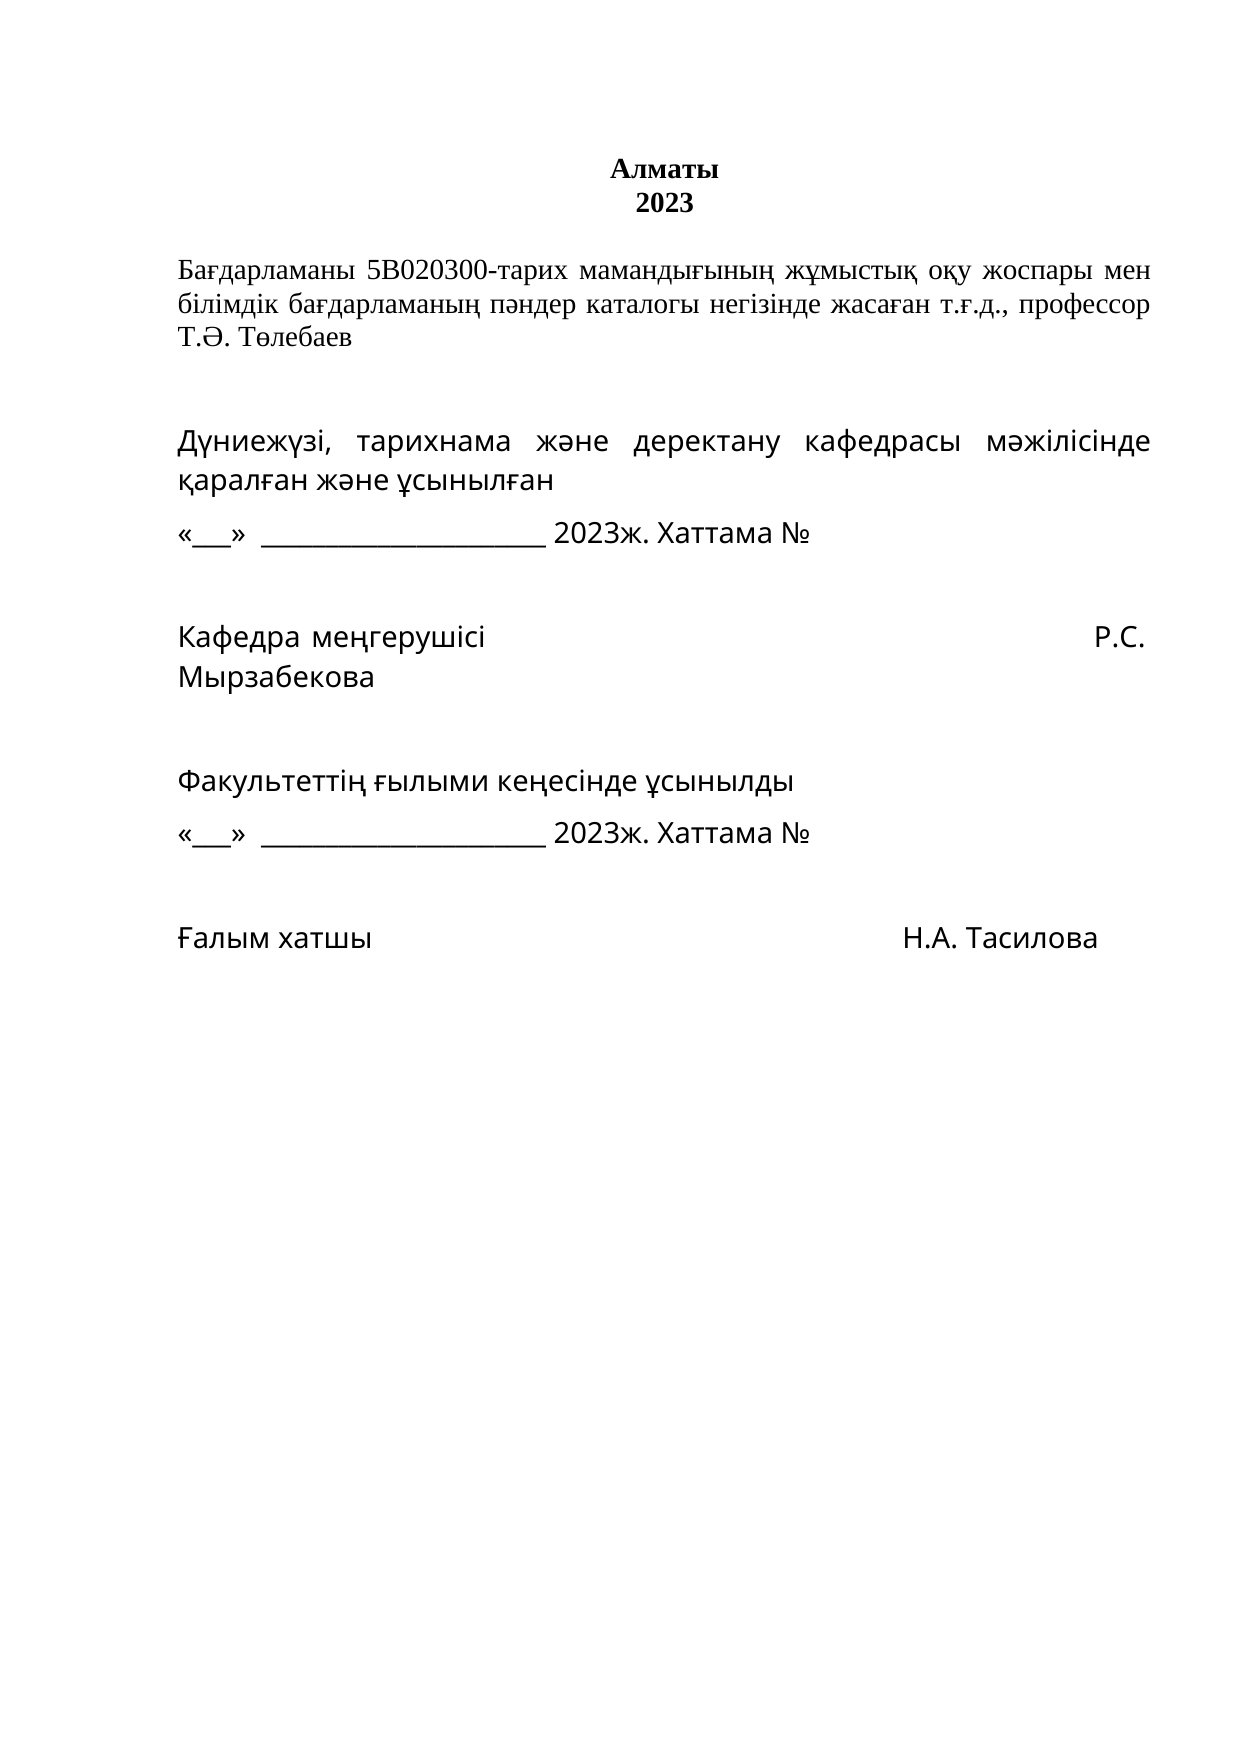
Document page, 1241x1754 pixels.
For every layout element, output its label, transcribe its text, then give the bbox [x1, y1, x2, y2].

text 2023 [177, 185, 1152, 219]
text Алматы [177, 152, 1152, 185]
text Ғалым хатшы Н.А. Тасилова [177, 917, 1152, 957]
text Факультеттің ғылыми кеңесінде ұсынылды [177, 760, 1152, 800]
text Бағдарламаны 5В020300-тарих мамандығының жұмыстық оқу жоспары мен білімдік бағдарламаның пәндер каталогы негізінде жасаған т.ғ.д., профессор Т.Ә. Төлебаев [177, 252, 1152, 353]
text «___» ______________________ 2023ж. Хаттама № [177, 812, 1152, 852]
text «___» ______________________ 2023ж. Хаттама № [177, 512, 1152, 552]
text Дүниежүзі, тарихнама және деректану кафедрасы мәжілісінде қаралған және ұсынылған [177, 420, 1152, 499]
text Кафедра меңгерушісі Р.С. Мырзабекова [177, 616, 1152, 696]
